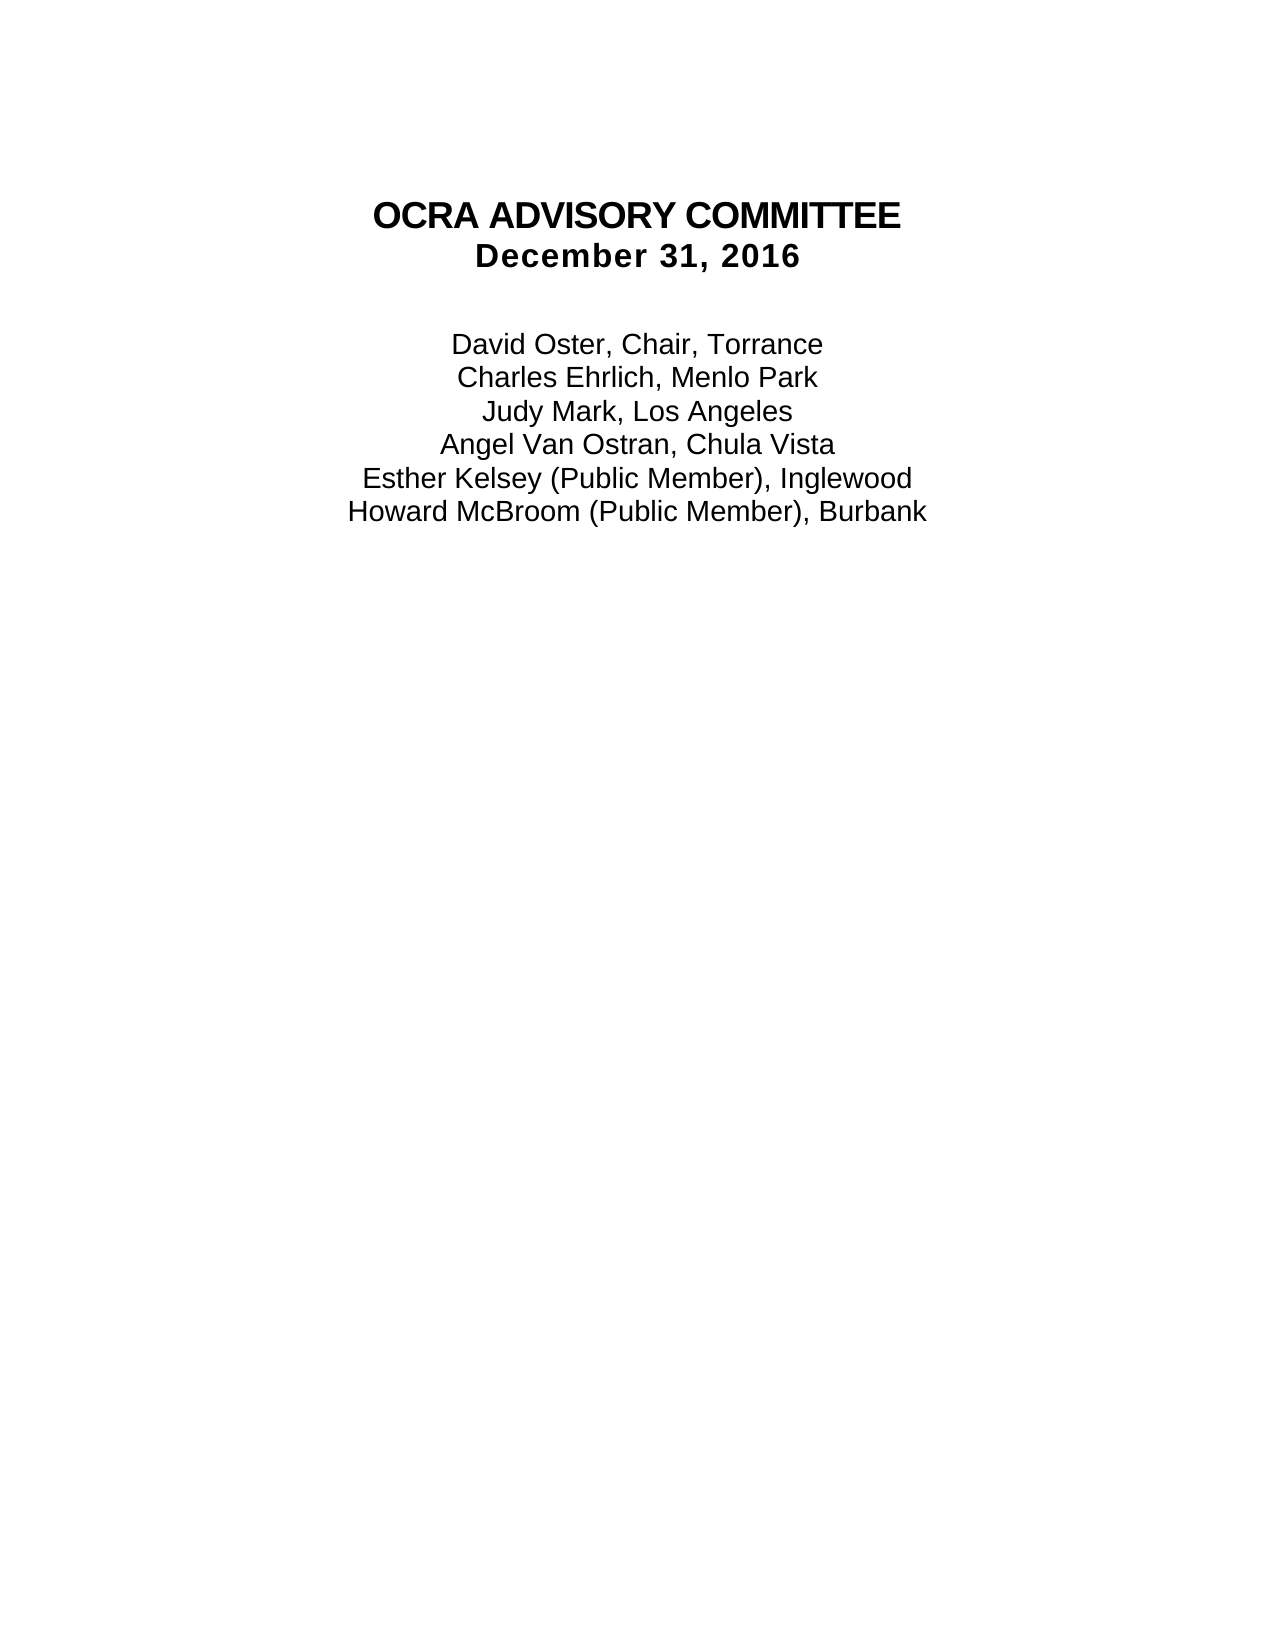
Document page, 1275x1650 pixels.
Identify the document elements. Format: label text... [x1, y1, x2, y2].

text Howard McBroom (Public Member), Burbank [150, 494, 1125, 528]
subtitle December 31, 2016 [150, 236, 1125, 275]
text David Oster, Chair, Torrance [150, 327, 1125, 360]
text Judy Mark, Los Angeles [150, 394, 1125, 427]
text Esther Kelsey (Public Member), Inglewood [150, 461, 1125, 494]
text Charles Ehrlich, Menlo Park [150, 360, 1125, 394]
text Angel Van Ostran, Chula Vista [150, 427, 1125, 461]
title OCRA ADVISORY COMMITTEE [150, 193, 1125, 236]
